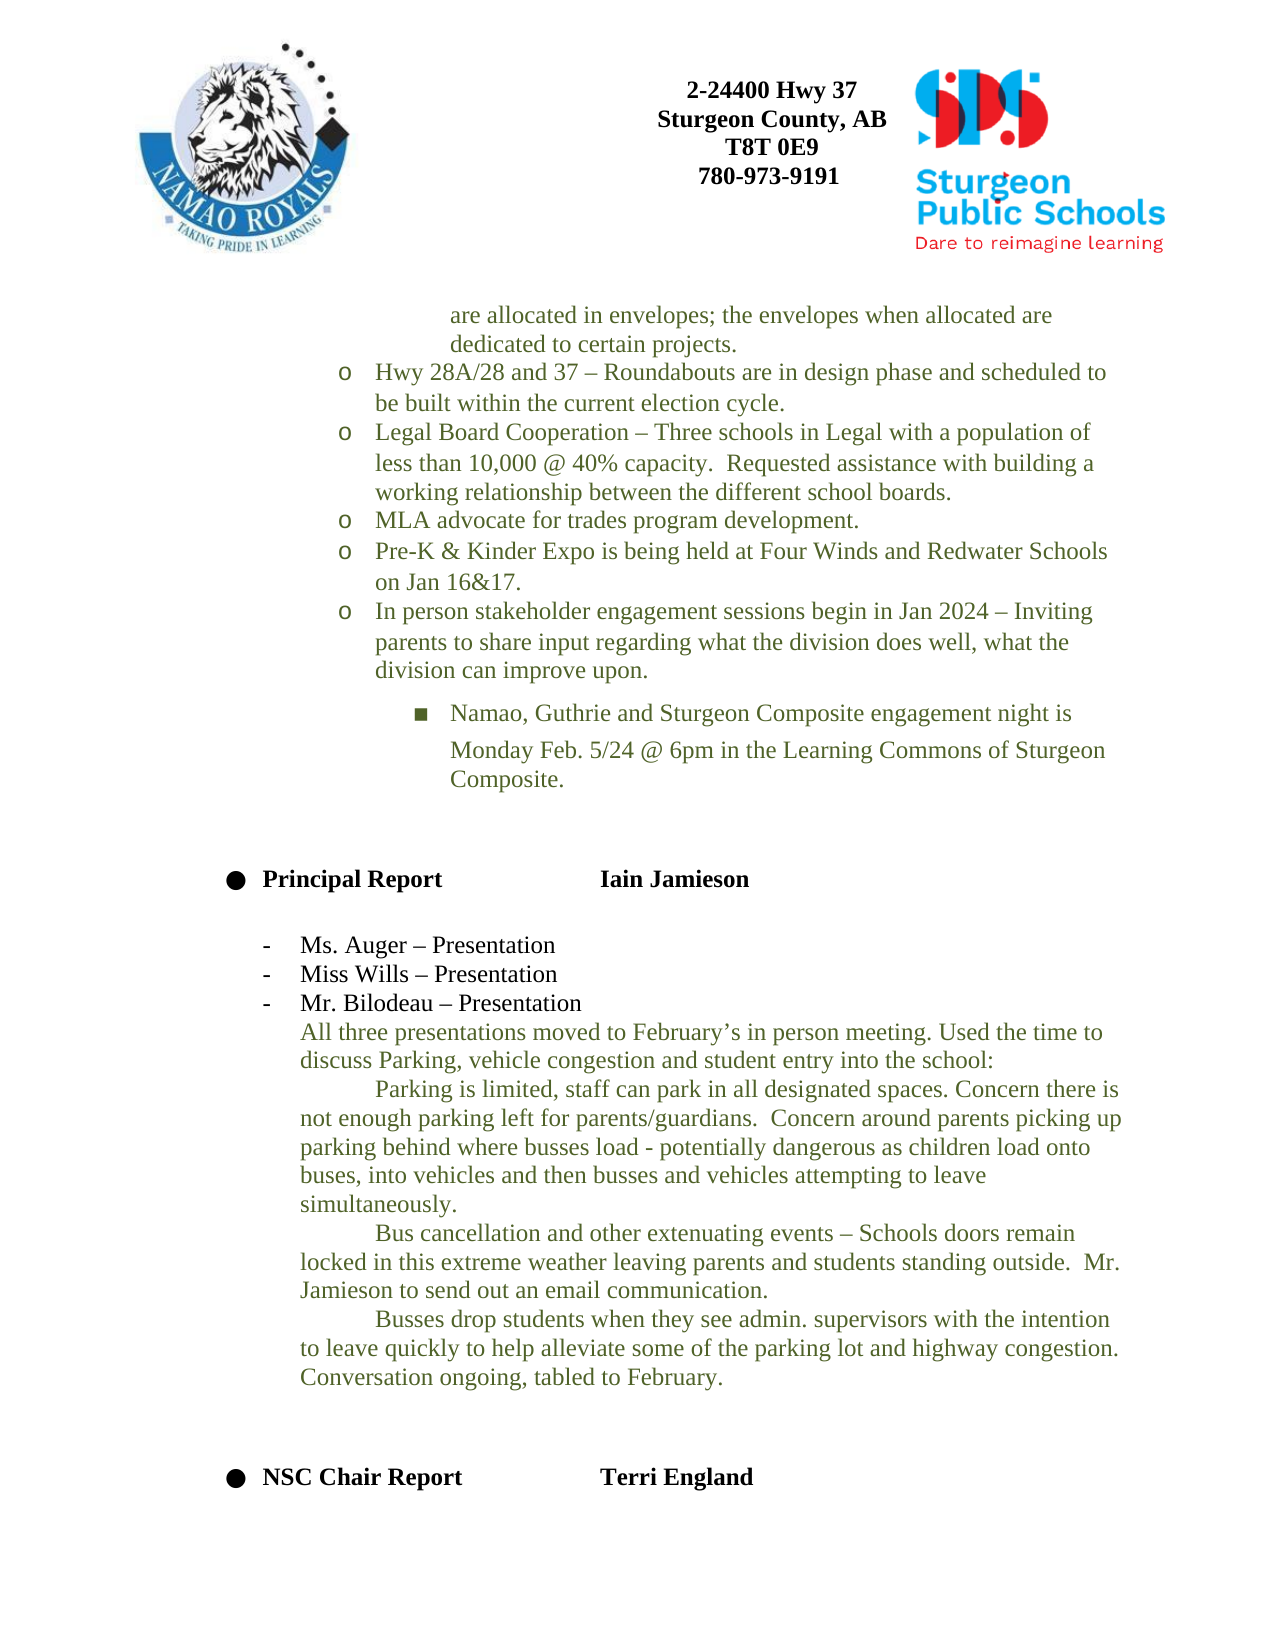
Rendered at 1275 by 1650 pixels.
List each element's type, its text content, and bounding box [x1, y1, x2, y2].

list Hwy 28A/28 and 37 – Roundabouts are in design phase and scheduled to be built within the current election cycle. [337, 357, 1125, 417]
text - Miss Wills – Presentation [262, 959, 1125, 988]
text All three presentations moved to February’s in person meeting. Used the time to discuss Parking, vehicle congestion and student entry into the school: [300, 1017, 1125, 1074]
list Legal Board Cooperation – Three schools in Legal with a population of less than 10,000 @ 40% capacity. Requested assistance with building a working relationship between the different school boards. [337, 417, 1125, 505]
list MLA advocate for trades program development. [337, 505, 1125, 536]
text Busses drop students when they see admin. supervisors with the intention to leave quickly to help alleviate some of the parking lot and highway congestion. [300, 1304, 1125, 1362]
text Parking is limited, staff can park in all designated spaces. Concern there is not enough parking left for parents/guardians. Concern around parents picking up parking behind where busses load - potentially dangerous as children load onto buses, into vehicles and then busses and vehicles attempting to leave simultaneously. [300, 1074, 1125, 1218]
list Pre-K & Kinder Expo is being held at Four Winds and Redwater Schools on Jan 16&17. [337, 536, 1125, 596]
picture [118, 13, 370, 265]
picture [887, 40, 1194, 258]
list Namao, Guthrie and Sturgeon Composite engagement night is Monday Feb. 5/24 @ 6pm in the Learning Commons of Sturgeon Composite. [412, 684, 1125, 793]
text - Mr. Bilodeau – Presentation [262, 988, 1125, 1017]
text Conversation ongoing, tabled to February. [300, 1362, 1125, 1390]
text Bus cancellation and other extenuating events – Schools doors remain locked in this extreme weather leaving parents and students standing outside. Mr. Jamieson to send out an email communication. [300, 1218, 1125, 1304]
list Principal Report Iain Jamieson [225, 850, 1125, 902]
text - Ms. Auger – Presentation [262, 930, 1125, 959]
list NSC Chair Report Terri England [225, 1448, 1125, 1499]
list In person stakeholder engagement sessions begin in Jan 2024 – Inviting parents to share input regarding what the division does well, what the division can improve upon. [337, 596, 1125, 684]
